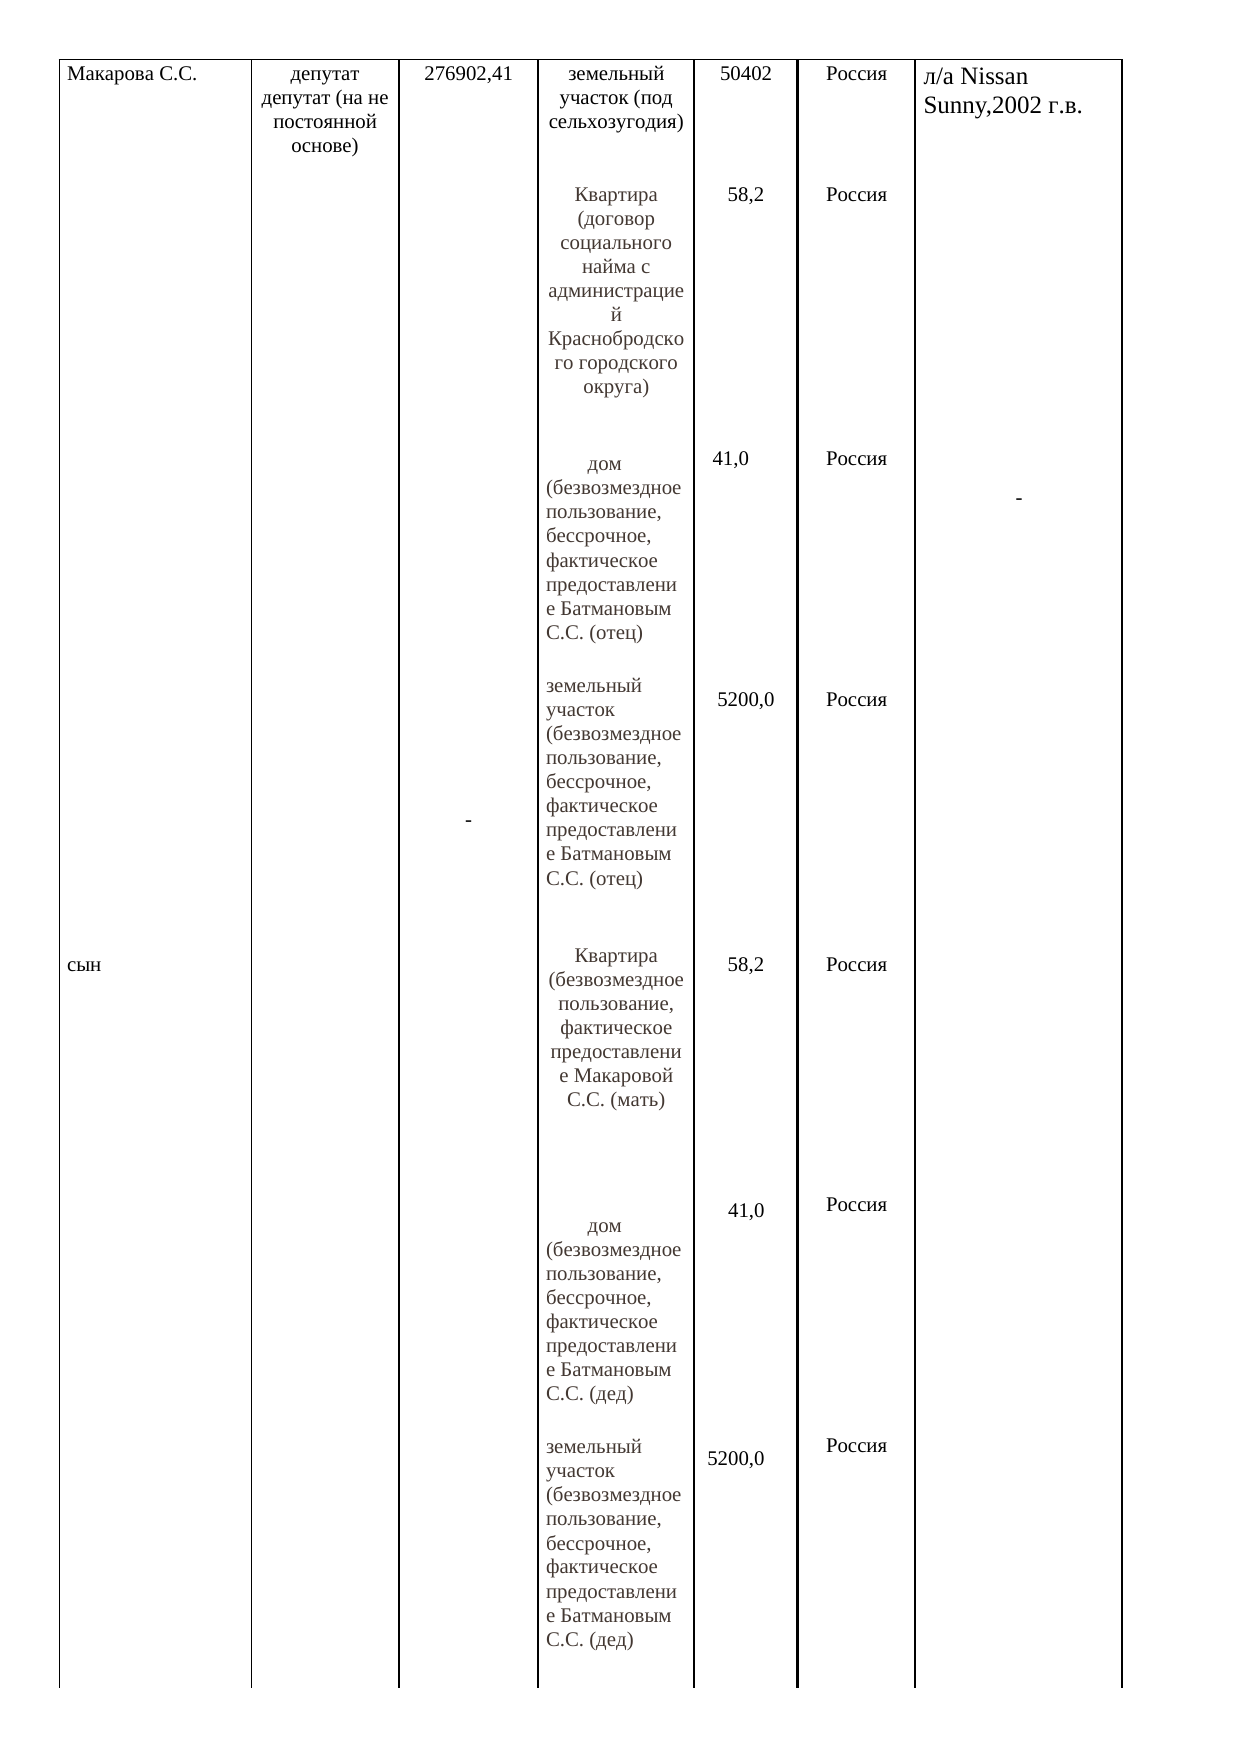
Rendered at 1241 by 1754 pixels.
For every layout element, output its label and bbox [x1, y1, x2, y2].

table_cell [60, 60, 251, 1688]
table_cell [252, 60, 398, 1688]
table_cell [916, 60, 1121, 1688]
table_cell [400, 60, 537, 1688]
table_cell [539, 60, 693, 1688]
table_cell [799, 60, 914, 1688]
table_cell [695, 60, 796, 1688]
